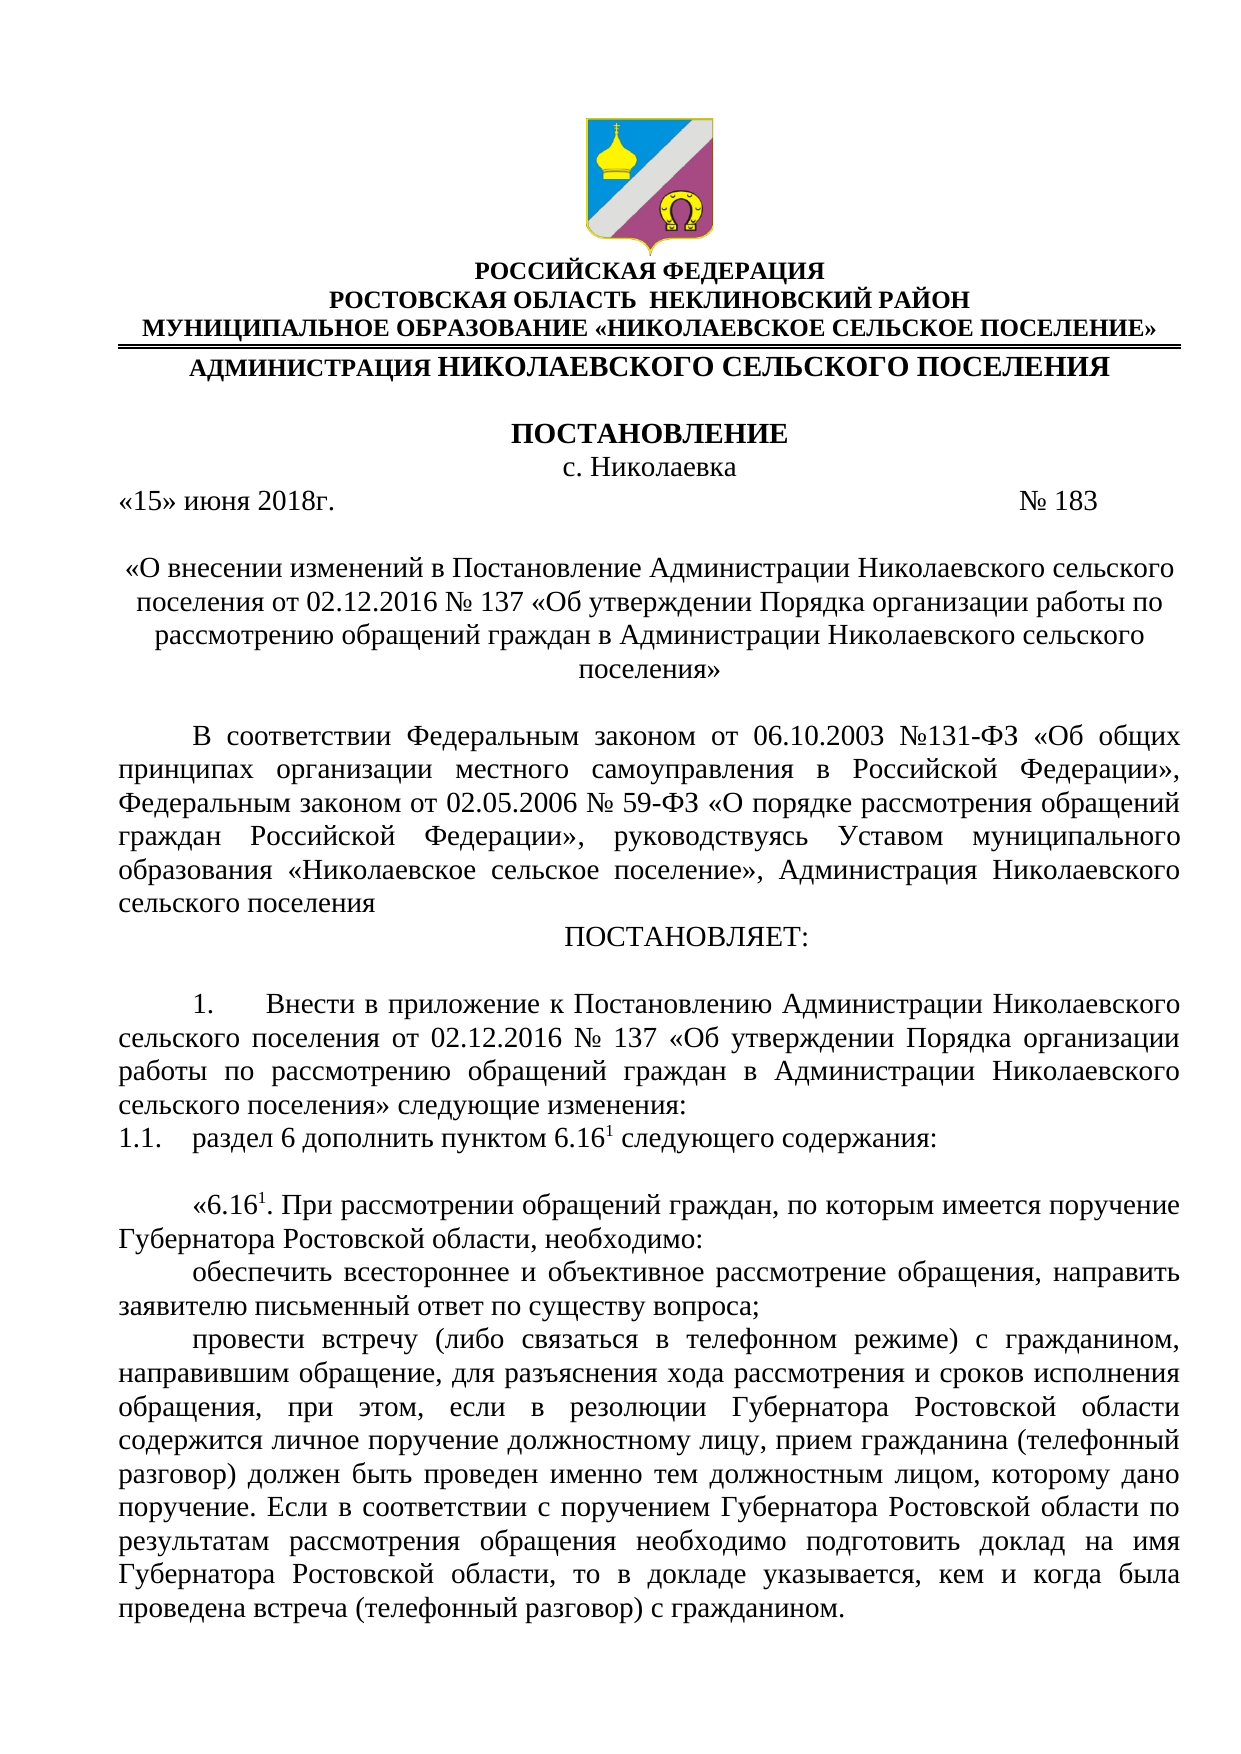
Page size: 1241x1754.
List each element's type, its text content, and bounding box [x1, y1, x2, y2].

text РОСТОВСКАЯ ОБЛАСТЬ НЕКЛИНОВСКИЙ РАЙОН [118, 285, 1181, 313]
list Внести в приложение к Постановлению Администрации Николаевского сельского поселения от 02.12.2016 № 137 «Об утверждении Порядка организации работы по рассмотрению обращений граждан в Администрации Николаевского сельского поселения» следующие изменения: [118, 986, 1181, 1120]
text «15» июня 2018г. № 183 [118, 483, 1181, 517]
list раздел 6 дополнить пунктом 6.161 следующего содержания: [118, 1120, 1181, 1154]
picture [586, 118, 714, 256]
text АДМИНИСТРАЦИЯ НИКОЛАЕВСКОГО СЕЛЬСКОГО ПОСЕЛЕНИЯ [118, 349, 1181, 382]
text «О внесении изменений в Постановление Администрации Николаевского сельского поселения от 02.12.2016 № 137 «Об утверждении Порядка организации работы по рассмотрению обращений граждан в Администрации Николаевского сельского поселения» [118, 550, 1181, 684]
text ПОСТАНОВЛЕНИЕ [118, 416, 1181, 449]
text РОССИЙСКАЯ ФЕДЕРАЦИЯ [118, 256, 1181, 285]
text ПОСТАНОВЛЯЕТ: [118, 919, 1181, 953]
text МУНИЦИПАЛЬНОЕ ОБРАЗОВАНИЕ «НИКОЛАЕВСКОЕ СЕЛЬСКОЕ ПОСЕЛЕНИЕ» [118, 313, 1181, 344]
text обеспечить всестороннее и объективное рассмотрение обращения, направить заявителю письменный ответ по существу вопроса; [118, 1254, 1181, 1322]
text провести встречу (либо связаться в телефонном режиме) с гражданином, направившим обращение, для разъяснения хода рассмотрения и сроков исполнения обращения, при этом, если в резолюции Губернатора Ростовской области содержится личное поручение должностному лицу, прием гражданина (телефонный разговор) должен быть проведен именно тем должностным лицом, которому дано поручение. Если в соответствии с поручением Губернатора Ростовской области по результатам рассмотрения обращения необходимо подготовить доклад на имя Губернатора Ростовской области, то в докладе указывается, кем и когда была проведена встреча (телефонный разговор) с гражданином. [118, 1322, 1181, 1623]
text с. Николаевка [118, 449, 1181, 483]
text «6.161. При рассмотрении обращений граждан, по которым имеется поручение Губернатора Ростовской области, необходимо: [118, 1187, 1181, 1254]
text В соответствии Федеральным законом от 06.10.2003 №131-ФЗ «Об общих принципах организации местного самоуправления в Российской Федерации», Федеральным законом от 02.05.2006 № 59-ФЗ «О порядке рассмотрения обращений граждан Российской Федерации», руководствуясь Уставом муниципального образования «Николаевское сельское поселение», Администрация Николаевского сельского поселения [118, 718, 1181, 919]
